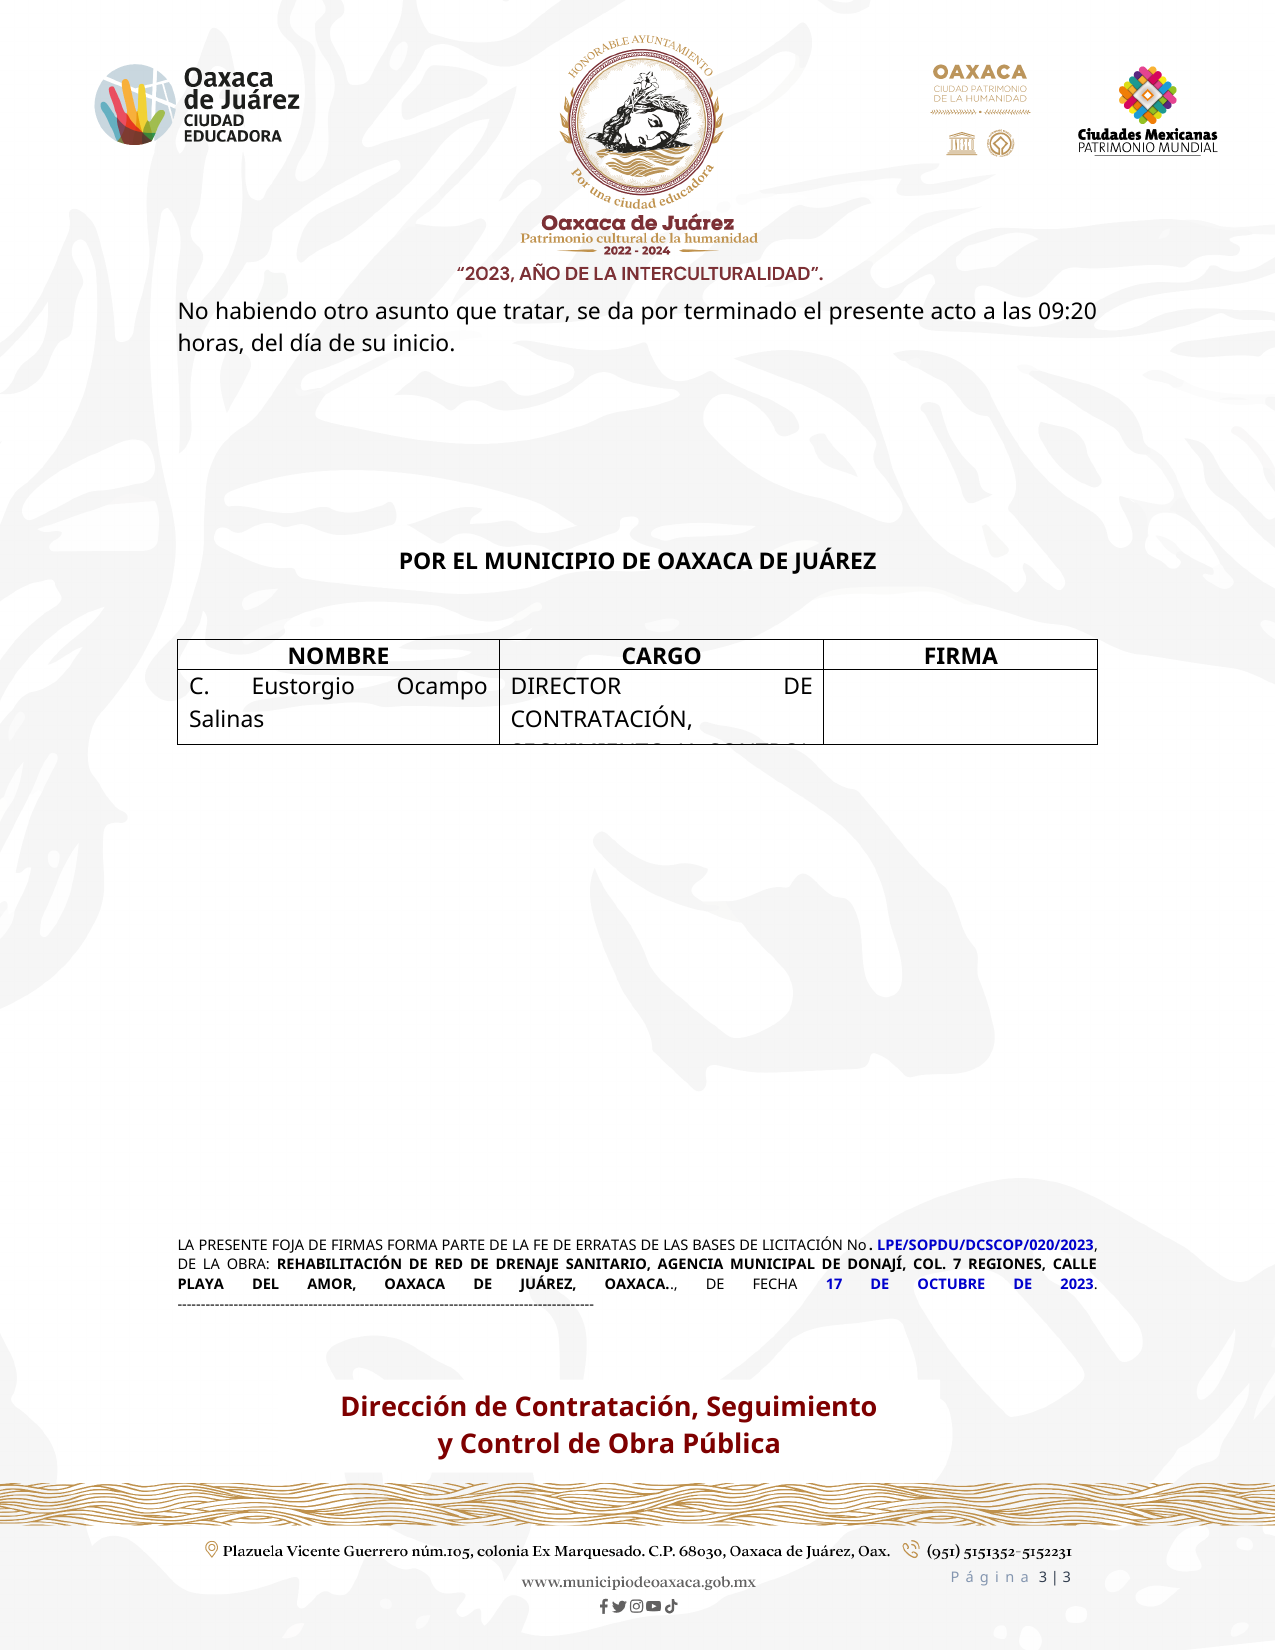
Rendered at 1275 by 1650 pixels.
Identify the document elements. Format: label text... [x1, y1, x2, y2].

text No habiendo otro asunto que tratar, se da por terminado el presente acto a las 09:20 horas, del día de su inicio. [177, 295, 1098, 358]
table_cell C. Eustorgio Ocampo Salinas [178, 670, 499, 744]
picture [0, 0, 1275, 1650]
table_cell [824, 670, 1097, 744]
text POR EL MUNICIPIO DE OAXACA DE JUÁREZ [177, 545, 1098, 577]
table_header NOMBRE [178, 640, 499, 669]
table_cell DIRECTOR DE CONTRATACIÓN, SEGUIMIENTO Y CONTROL DE OBRA PÚBLICA [500, 670, 823, 744]
table_header CARGO [500, 640, 823, 669]
text LA PRESENTE FOJA DE FIRMAS FORMA PARTE DE LA FE DE ERRATAS DE LAS BASES DE LICITACIÓN No. LPE/SOPDU/DCSCOP/020/2023, DE LA OBRA: REHABILITACIÓN DE RED DE DRENAJE SANITARIO, AGENCIA MUNICIPAL DE DONAJÍ, COL. 7 REGIONES, CALLE PLAYA DEL AMOR, OAXACA DE JUÁREZ, OAXACA.., DE FECHA 17 DE OCTUBRE DE 2023. ----------------------------------------------------------------------------------------- [177, 1234, 1098, 1314]
table_header FIRMA [824, 640, 1097, 669]
